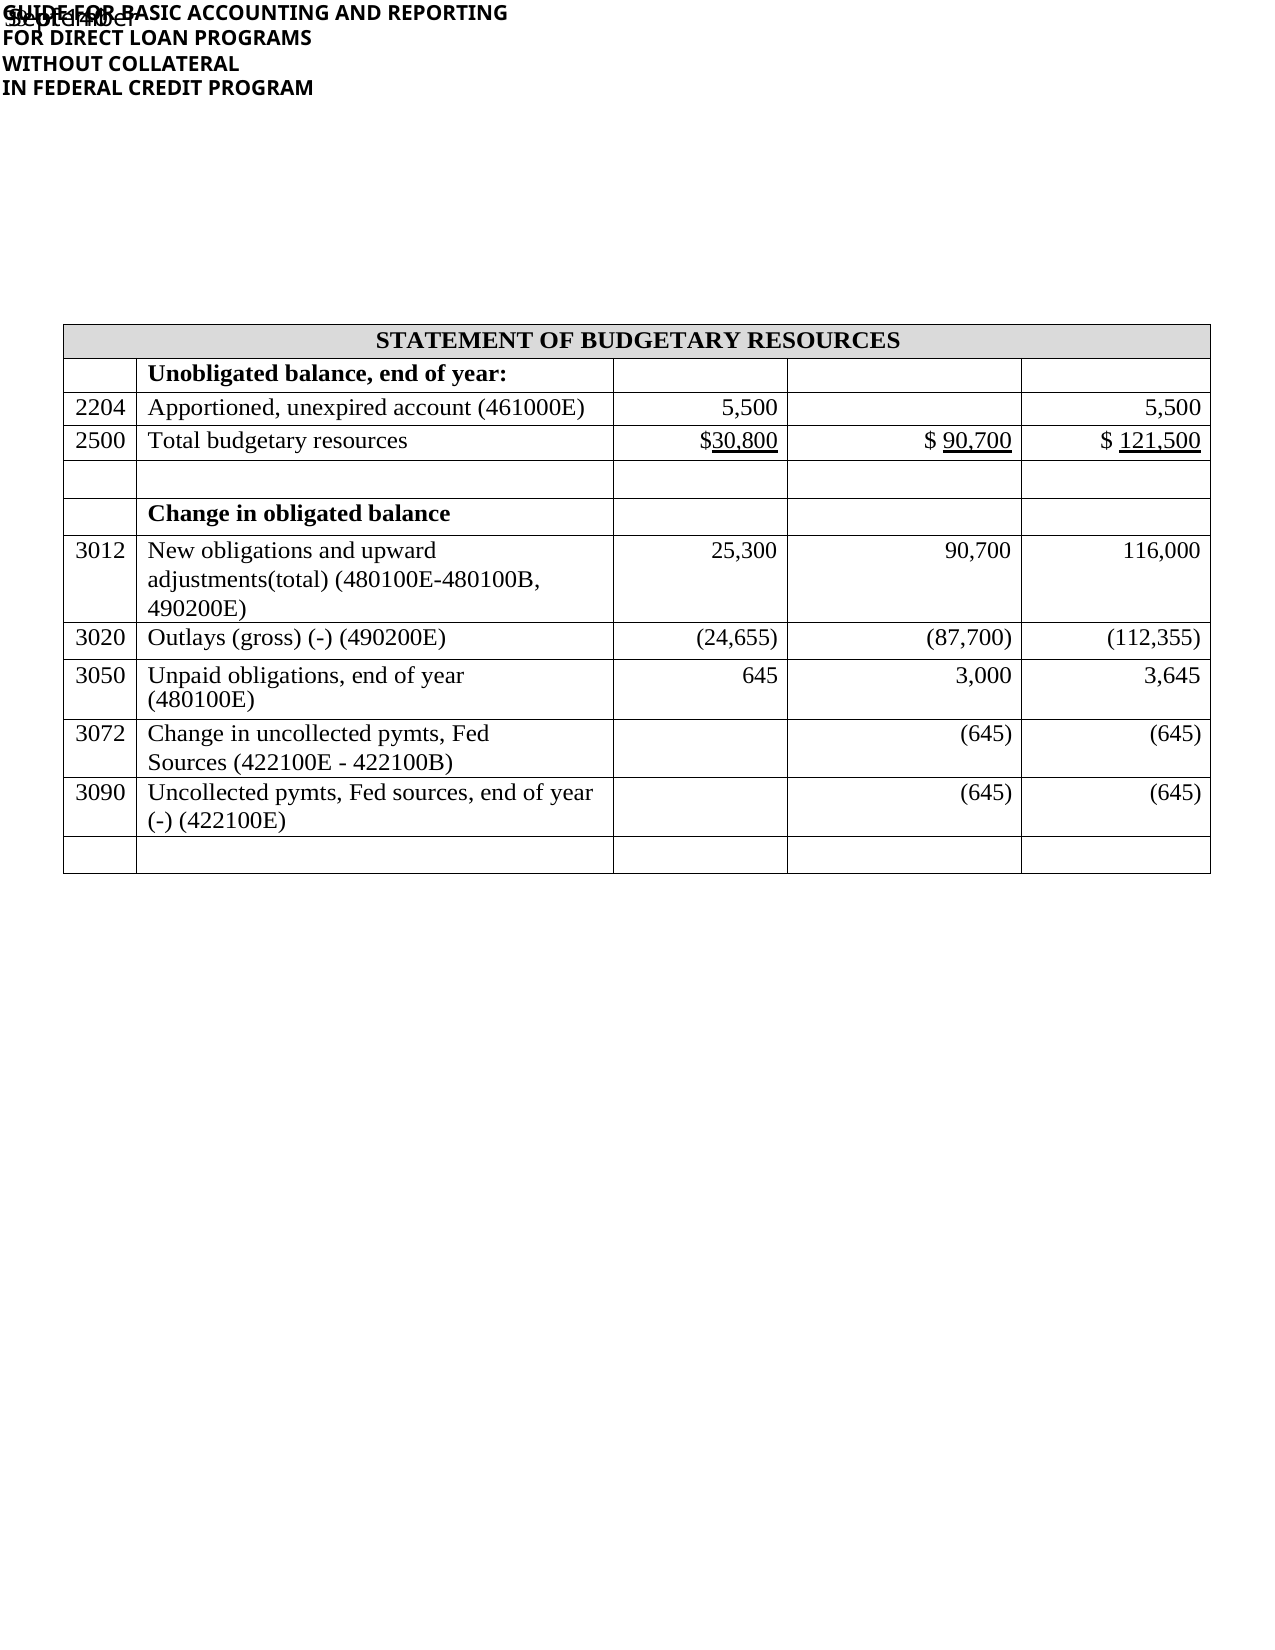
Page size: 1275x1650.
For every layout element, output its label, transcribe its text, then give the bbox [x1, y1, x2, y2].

table_cell [64, 837, 136, 873]
table_cell [1022, 461, 1210, 497]
table_cell [614, 837, 787, 873]
table_cell [1022, 359, 1210, 392]
table_cell [614, 720, 787, 777]
table_cell [788, 359, 1021, 392]
table_cell 90,700 [788, 536, 1021, 622]
table_cell [137, 461, 613, 497]
table_cell Uncollected pymts, Fed sources, end of year (-) (422100E) [137, 778, 613, 836]
table_cell 3050 [64, 660, 136, 719]
table_cell 3012 [64, 536, 136, 622]
table_cell Unobligated balance, end of year: [137, 359, 613, 392]
table_cell [614, 359, 787, 392]
table_cell 3,645 [1022, 660, 1210, 719]
table_cell 2204 [64, 393, 136, 425]
table_cell 5,500 [1022, 393, 1210, 425]
table_cell [788, 499, 1021, 535]
table_cell (645) [788, 778, 1021, 836]
table_cell Change in obligated balance [137, 499, 613, 535]
table_cell 116,000 [1022, 536, 1210, 622]
table_cell [788, 461, 1021, 497]
table_cell [614, 778, 787, 836]
table_cell Apportioned, unexpired account (461000E) [137, 393, 613, 425]
table_cell Outlays (gross) (-) (490200E) [137, 623, 613, 659]
table_cell 3090 [64, 778, 136, 836]
table_cell [64, 359, 136, 392]
table_cell [137, 837, 613, 873]
table_cell [614, 499, 787, 535]
table_cell (645) [1022, 720, 1210, 777]
table_cell [64, 461, 136, 497]
table_cell $ 90,700 [788, 426, 1021, 460]
table_cell [1022, 837, 1210, 873]
table_cell 3,000 [788, 660, 1021, 719]
table_cell (645) [1022, 778, 1210, 836]
table_cell (112,355) [1022, 623, 1210, 659]
table_cell 2500 [64, 426, 136, 460]
table_cell Change in uncollected pymts, Fed Sources (422100E - 422100B) [137, 720, 613, 777]
table_cell Unpaid obligations, end of year (480100E) [137, 660, 613, 719]
table_cell 25,300 [614, 536, 787, 622]
table_cell Total budgetary resources [137, 426, 613, 460]
table_cell [1022, 499, 1210, 535]
table_cell $30,800 [614, 426, 787, 460]
table_cell (645) [788, 720, 1021, 777]
table_cell (24,655) [614, 623, 787, 659]
table_header STATEMENT OF BUDGETARY RESOURCES [64, 325, 1210, 358]
table_cell 5,500 [614, 393, 787, 425]
table_cell 645 [614, 660, 787, 719]
table_cell [788, 393, 1021, 425]
table_cell [614, 461, 787, 497]
table_cell New obligations and upward adjustments(total) (480100E-480100B, 490200E) [137, 536, 613, 622]
table_cell 3072 [64, 720, 136, 777]
table_cell $ 121,500 [1022, 426, 1210, 460]
table_cell 3020 [64, 623, 136, 659]
table_cell (87,700) [788, 623, 1021, 659]
table_cell [788, 837, 1021, 873]
table_cell [64, 499, 136, 535]
